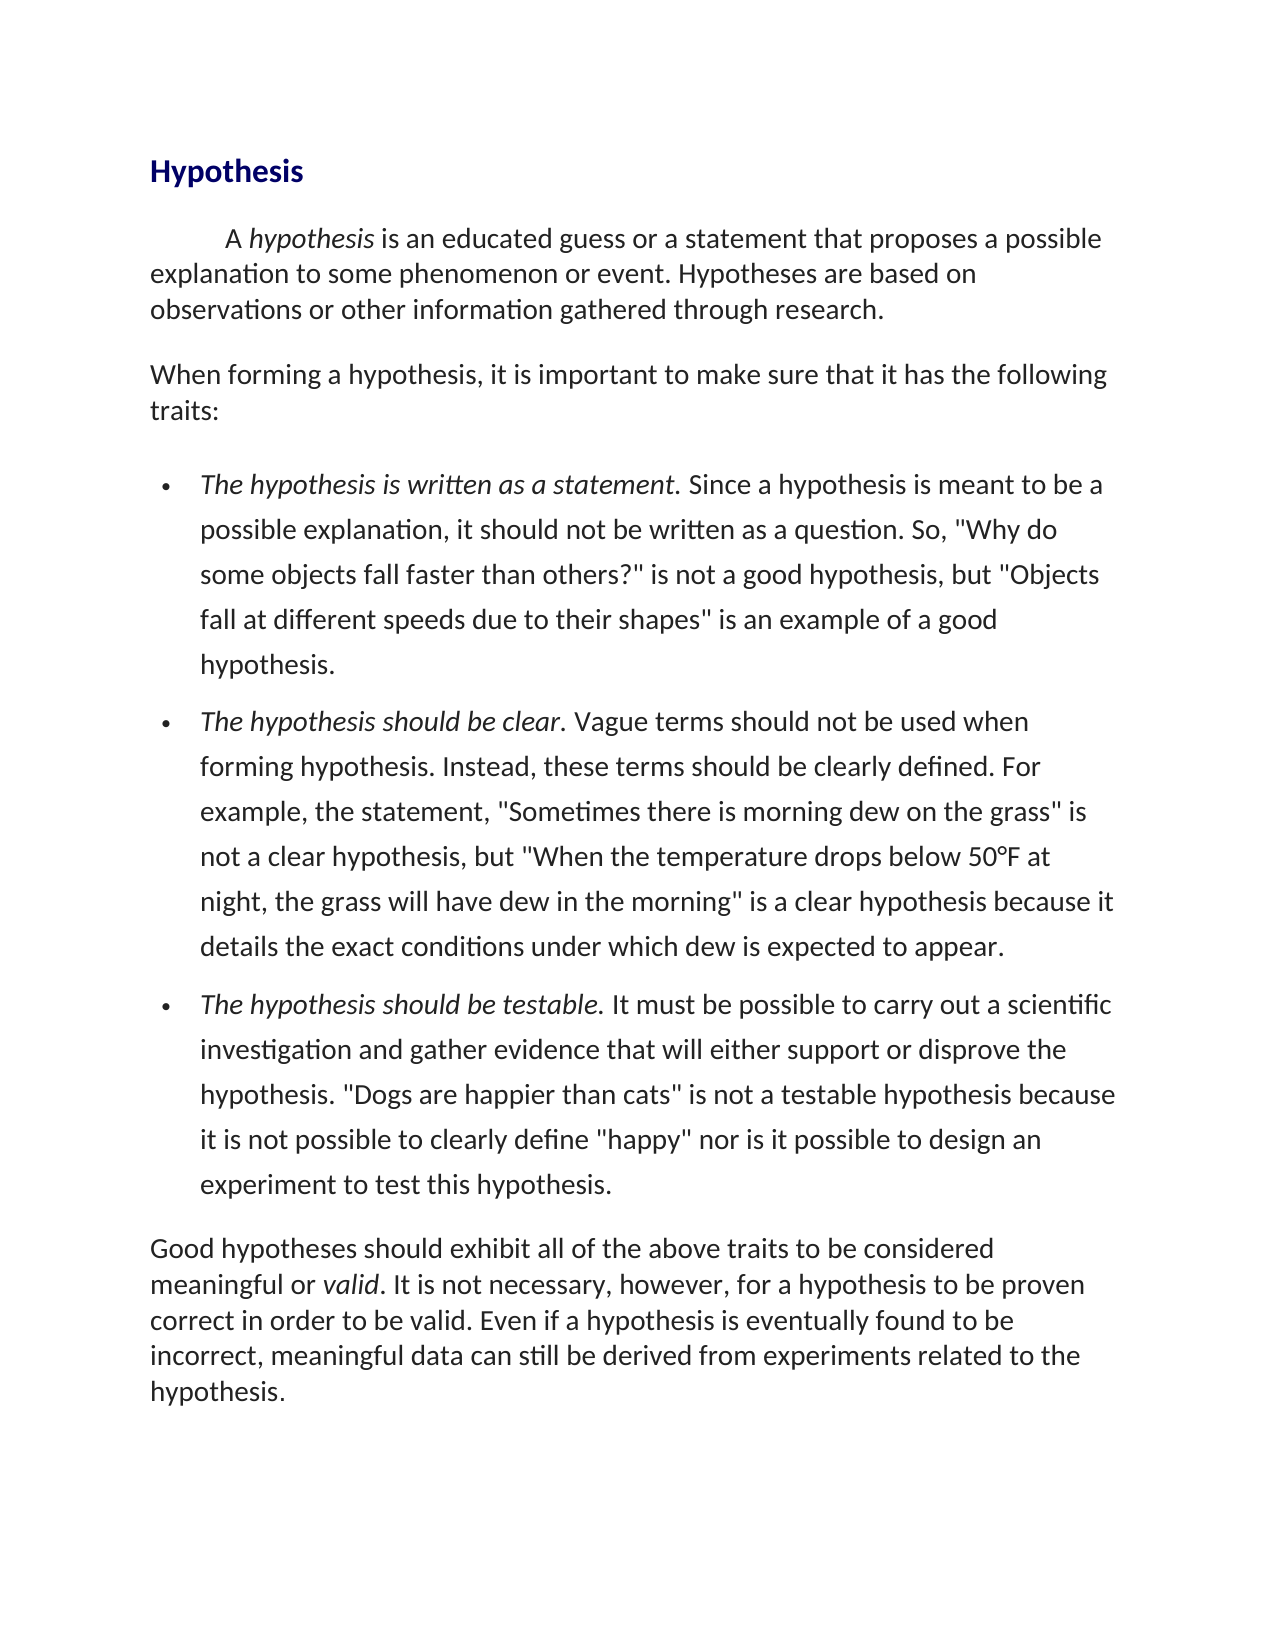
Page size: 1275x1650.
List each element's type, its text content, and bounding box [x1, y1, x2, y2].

text Hypothesis [150, 150, 1125, 191]
text Good hypotheses should exhibit all of the above traits to be considered meaningful or valid. It is not necessary, however, for a hypothesis to be proven correct in order to be valid. Even if a hypothesis is eventually found to be incorrect, meaningful data can still be derived from experiments related to the hypothesis. [150, 1231, 1125, 1409]
text When forming a hypothesis, it is important to make sure that it has the following traits: [150, 356, 1125, 427]
text A hypothesis is an educated guess or a statement that proposes a possible explanation to some phenomenon or event. Hypotheses are based on observations or other information gathered through research. [150, 220, 1125, 327]
list The hypothesis should be testable. It must be possible to carry out a scientific investigation and gather evidence that will either support or disprove the hypothesis. "Dogs are happier than cats" is not a testable hypothesis because it is not possible to clearly define "happy" nor is it possible to design an experiment to test this hypothesis. [162, 976, 1125, 1201]
list The hypothesis should be clear. Vague terms should not be used when forming hypothesis. Instead, these terms should be clearly defined. For example, the statement, "Sometimes there is morning dew on the grass" is not a clear hypothesis, but "When the temperature drops below 50°F at night, the grass will have dew in the morning" is a clear hypothesis because it details the exact conditions under which dew is expected to appear. [162, 694, 1125, 964]
list The hypothesis is written as a statement. Since a hypothesis is meant to be a possible explanation, it should not be written as a question. So, "Why do some objects fall faster than others?" is not a good hypothesis, but "Objects fall at different speeds due to their shapes" is an example of a good hypothesis. [162, 456, 1125, 681]
